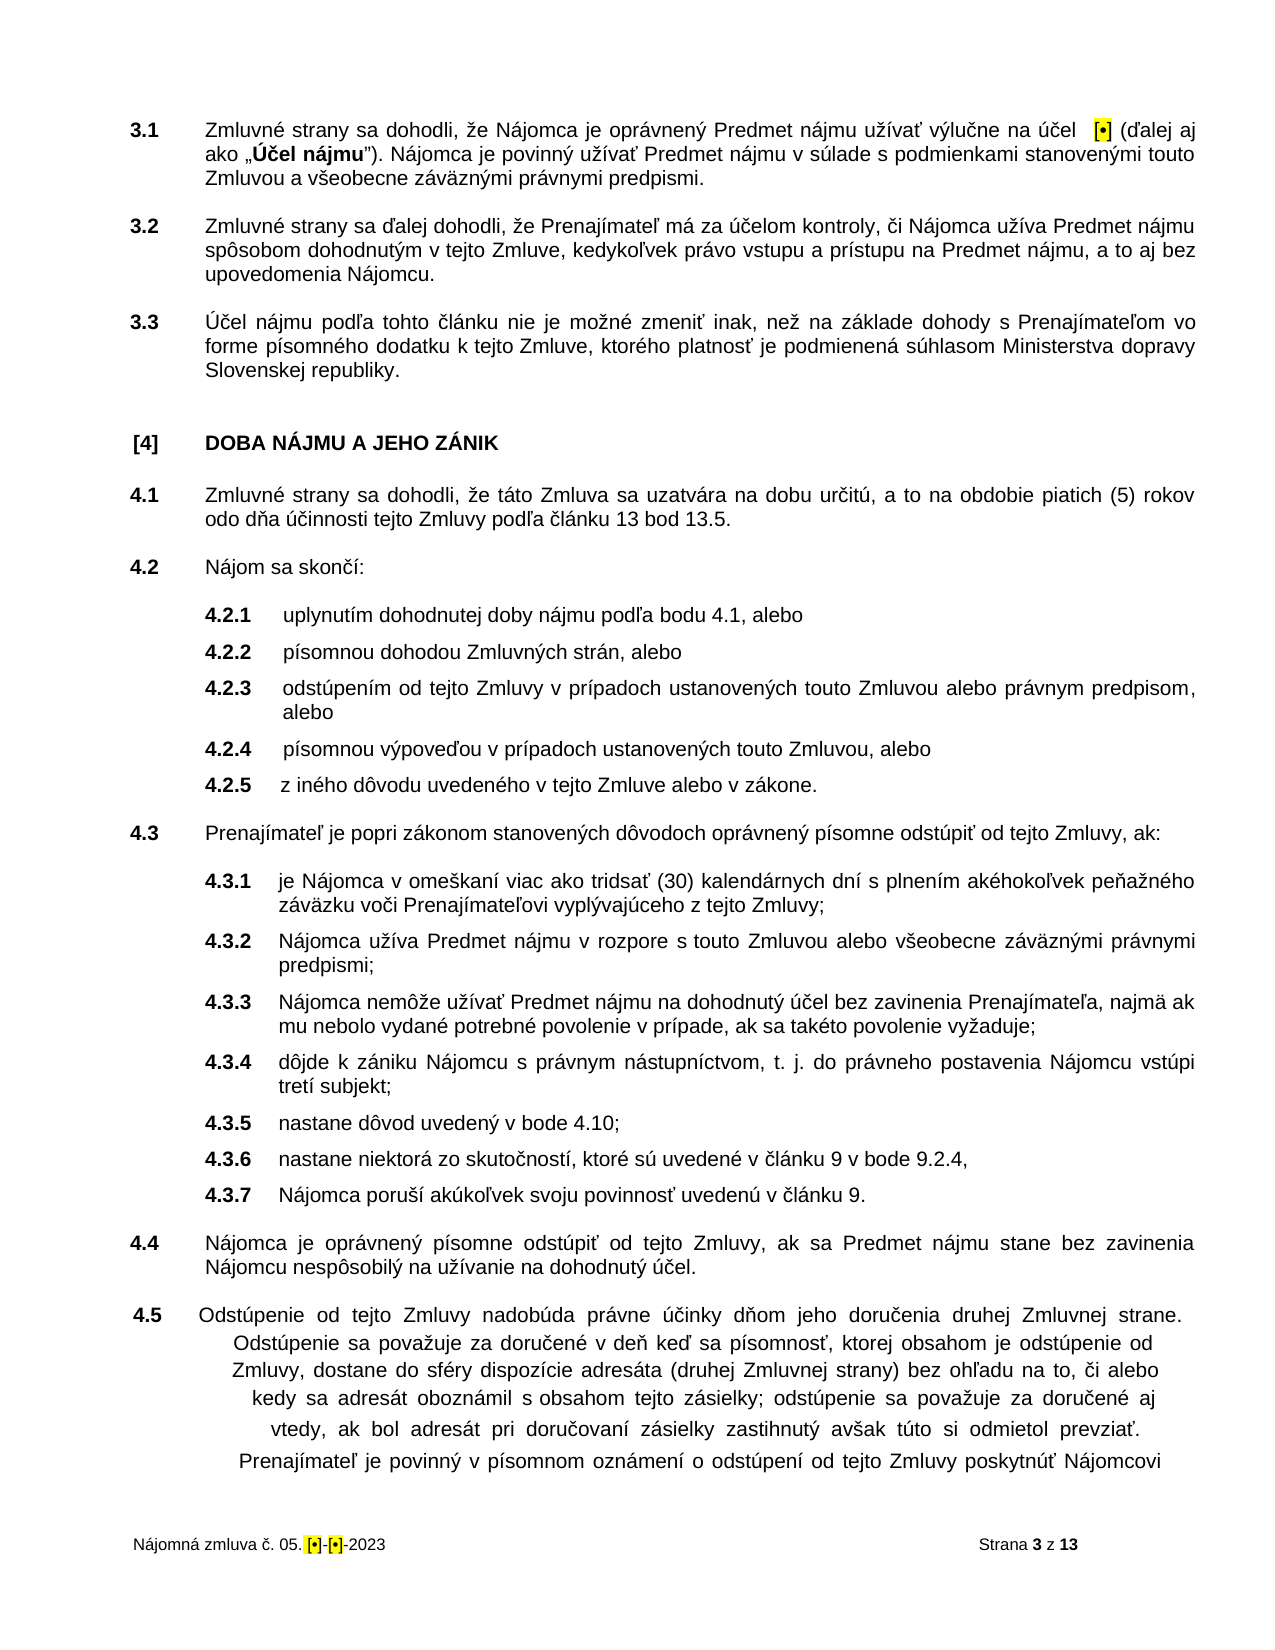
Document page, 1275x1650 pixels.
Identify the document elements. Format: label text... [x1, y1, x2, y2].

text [133, 1303, 1196, 1474]
text 4.2.5 z iného dôvodu uvedeného v tejto Zmluve alebo v zákone. [205, 773, 1196, 797]
text 4.3.3 Nájomca nemôže užívať Predmet nájmu na dohodnutý účel bez zavinenia Prenajímateľa, najmä ak mu nebolo vydané potrebné povolenie v prípade, ak sa takéto povolenie vyžaduje; [205, 989, 1196, 1037]
text 4.3 Prenajímateľ je popri zákonom stanovených dôvodoch oprávnený písomne odstúpiť od tejto Zmluvy, ak: [130, 821, 1196, 845]
text 4.3.2 Nájomca užíva Predmet nájmu v rozpore s touto Zmluvou alebo všeobecne záväznými právnymi predpismi; [205, 929, 1196, 977]
text 3.2 Zmluvné strany sa ďalej dohodli, že Prenajímateľ má za účelom kontroly, či Nájomca užíva Predmet nájmu spôsobom dohodnutým v tejto Zmluve, kedykoľvek právo vstupu a prístupu na Predmet nájmu, a to aj bez upovedomenia Nájomcu. [130, 214, 1196, 286]
text 4.3.1 je Nájomca v omeškaní viac ako tridsať (30) kalendárnych dní s plnením akéhokoľvek peňažného záväzku voči Prenajímateľovi vyplývajúceho z tejto Zmluvy; [205, 869, 1196, 917]
text 4.2 Nájom sa skončí: [130, 555, 1196, 579]
text 4.3.6 nastane niektorá zo skutočností, ktoré sú uvedené v článku 9 v bode 9.2.4, [205, 1147, 1196, 1171]
text 4.2.1 uplynutím dohodnutej doby nájmu podľa bodu 4.1, alebo [205, 603, 660, 627]
text 4.2.1 uplynutím dohodnutej doby nájmu podľa bodu 4.1, alebo [741, 603, 1196, 627]
text 4.3.5 nastane dôvod uvedený v bode 4.10; [602, 1110, 1196, 1134]
text 3.1 Zmluvné strany sa dohodli, že Nájomca je oprávnený Predmet nájmu užívať výlučne na účel [•] (ďalej aj ako „Účel nájmu”). Nájomca je povinný užívať Predmet nájmu v súlade s podmienkami stanovenými touto Zmluvou a všeobecne záväznými právnymi predpismi. [130, 118, 1196, 190]
text 3.3 Účel nájmu podľa tohto článku nie je možné zmeniť inak, než na základe dohody s Prenajímateľom vo forme písomného dodatku k tejto Zmluve, ktorého platnosť je podmienená súhlasom Ministerstva dopravy Slovenskej republiky. [130, 310, 1196, 382]
text 4.2.3 odstúpením od tejto Zmluvy v prípadoch ustanovených touto Zmluvou alebo právnym predpisom, alebo [205, 676, 1196, 724]
text [4] DOBA NÁJMU A JEHO ZÁNIK [133, 431, 1196, 455]
text 4.3.7 Nájomca poruší akúkoľvek svoju povinnosť uvedenú v článku 9. [205, 1183, 1196, 1207]
text 4.1 Zmluvné strany sa dohodli, že táto Zmluva sa uzatvára na dobu určitú, a to na obdobie piatich (5) rokov odo dňa účinnosti tejto Zmluvy podľa článku 13 bod 13.5. [130, 483, 1196, 531]
text 4.2.2 písomnou dohodou Zmluvných strán, alebo [205, 639, 1196, 663]
text 4.3.5 nastane dôvod uvedený v bode 4.10; [205, 1110, 521, 1134]
text 4.4 Nájomca je oprávnený písomne odstúpiť od tejto Zmluvy, ak sa Predmet nájmu stane bez zavinenia Nájomcu nespôsobilý na užívanie na dohodnutý účel. [130, 1231, 1196, 1279]
text 4.2.4 písomnou výpoveďou v prípadoch ustanovených touto Zmluvou, alebo [205, 736, 1196, 760]
text 4.3.4 dôjde k zániku Nájomcu s právnym nástupníctvom, t. j. do právneho postavenia Nájomcu vstúpi tretí subjekt; [205, 1050, 1196, 1098]
